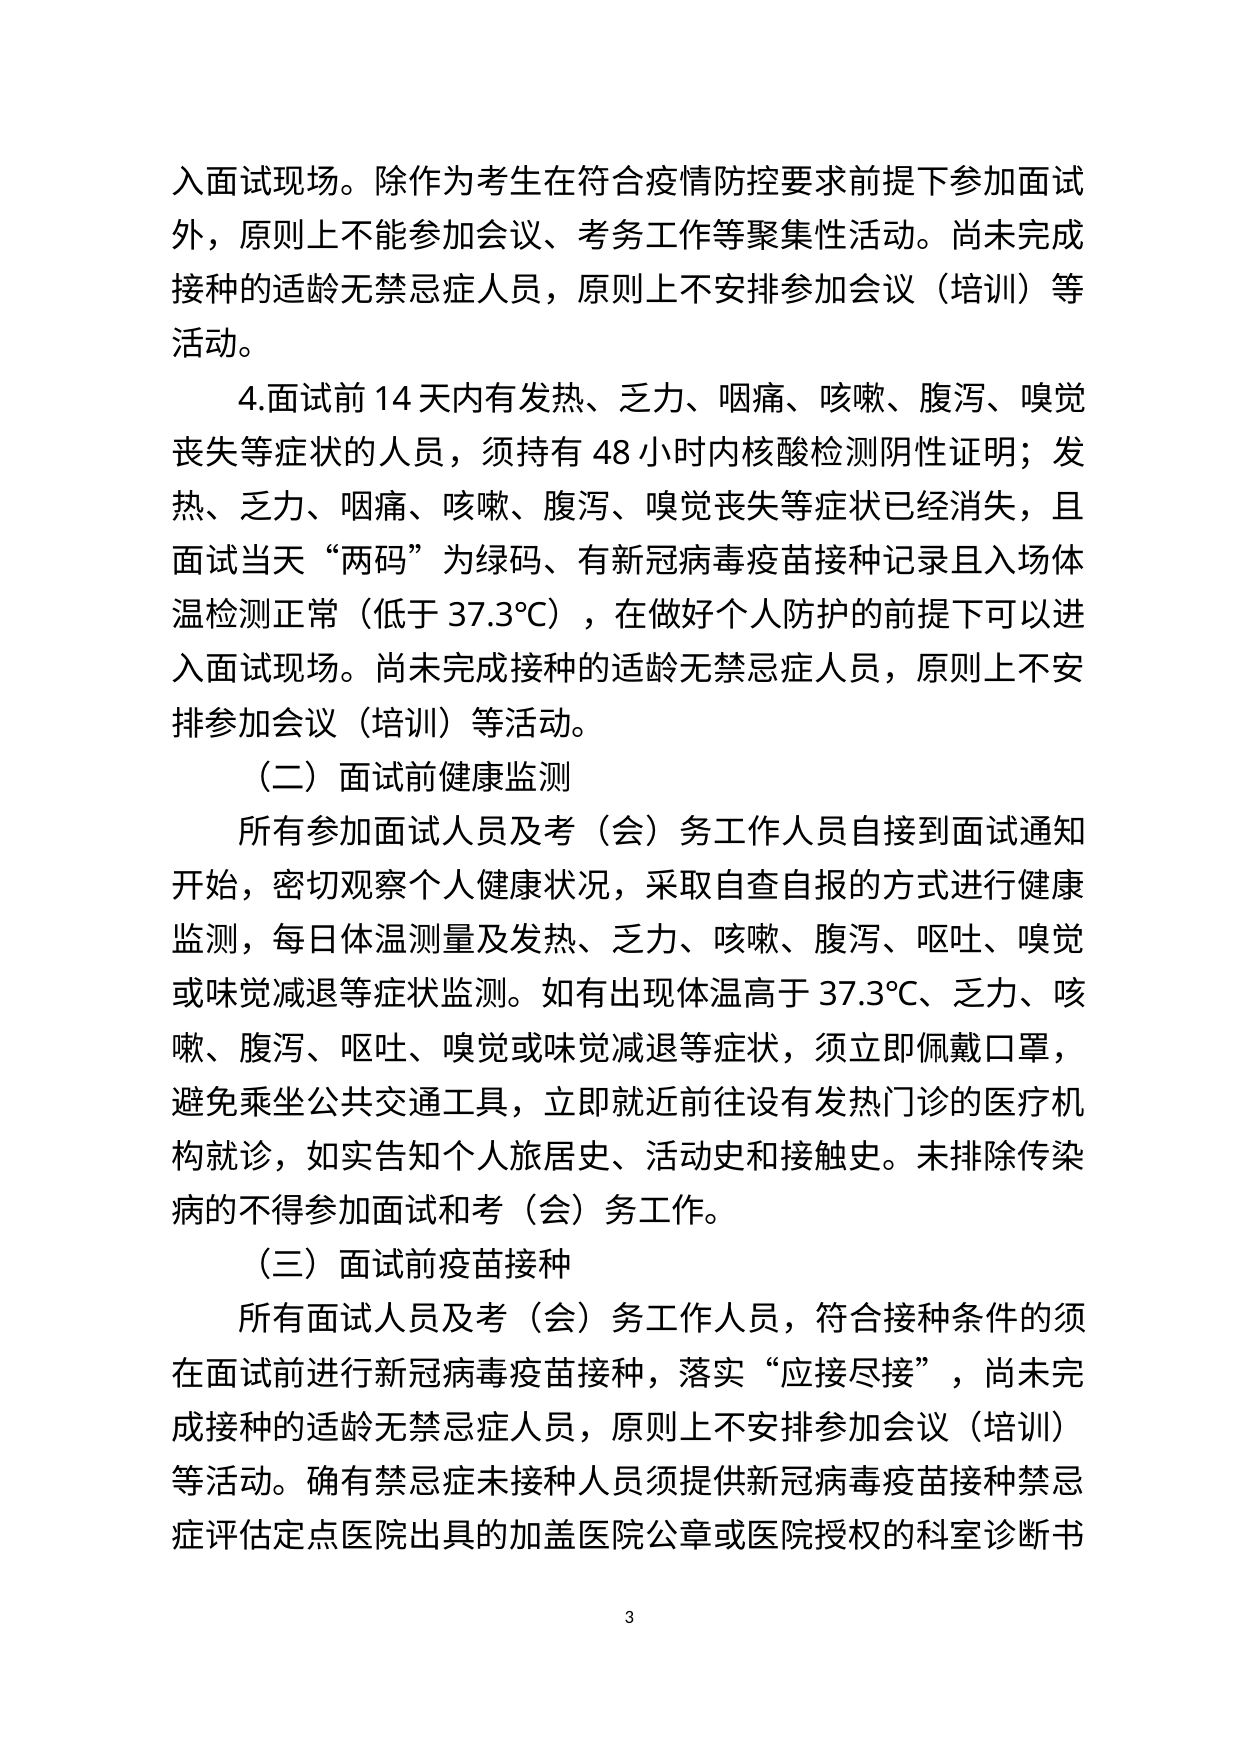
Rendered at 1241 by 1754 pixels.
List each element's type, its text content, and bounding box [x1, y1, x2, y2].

text （二）面试前健康监测 [171, 746, 1087, 800]
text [171, 150, 1087, 367]
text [171, 1287, 1087, 1558]
text 所有参加面试人员及考（会）务工作人员自接到面试通知开始，密切观察个人健康状况，采取自查自报的方式进行健康监测，每日体温测量及发热、乏力、咳嗽、腹泻、呕吐、嗅觉或味觉减退等症状监测。如有出现体温高于37.3℃、乏力、咳嗽、腹泻、呕吐、嗅觉或味觉减退等症状，须立即佩戴口罩，避免乘坐公共交通工具，立即就近前往设有发热门诊的医疗机构就诊，如实告知个人旅居史、活动史和接触史。未排除传染病的不得参加面试和考（会）务工作。 [171, 800, 1087, 1233]
text （三）面试前疫苗接种 [171, 1233, 1087, 1287]
text 4.面试前14天内有发热、乏力、咽痛、咳嗽、腹泻、嗅觉丧失等症状的人员，须持有48小时内核酸检测阴性证明；发热、乏力、咽痛、咳嗽、腹泻、嗅觉丧失等症状已经消失，且面试当天“两码”为绿码、有新冠病毒疫苗接种记录且入场体温检测正常（低于37.3℃），在做好个人防护的前提下可以进入面试现场。尚未完成接种的适龄无禁忌症人员，原则上不安排参加会议（培训）等活动。 [171, 367, 1087, 746]
